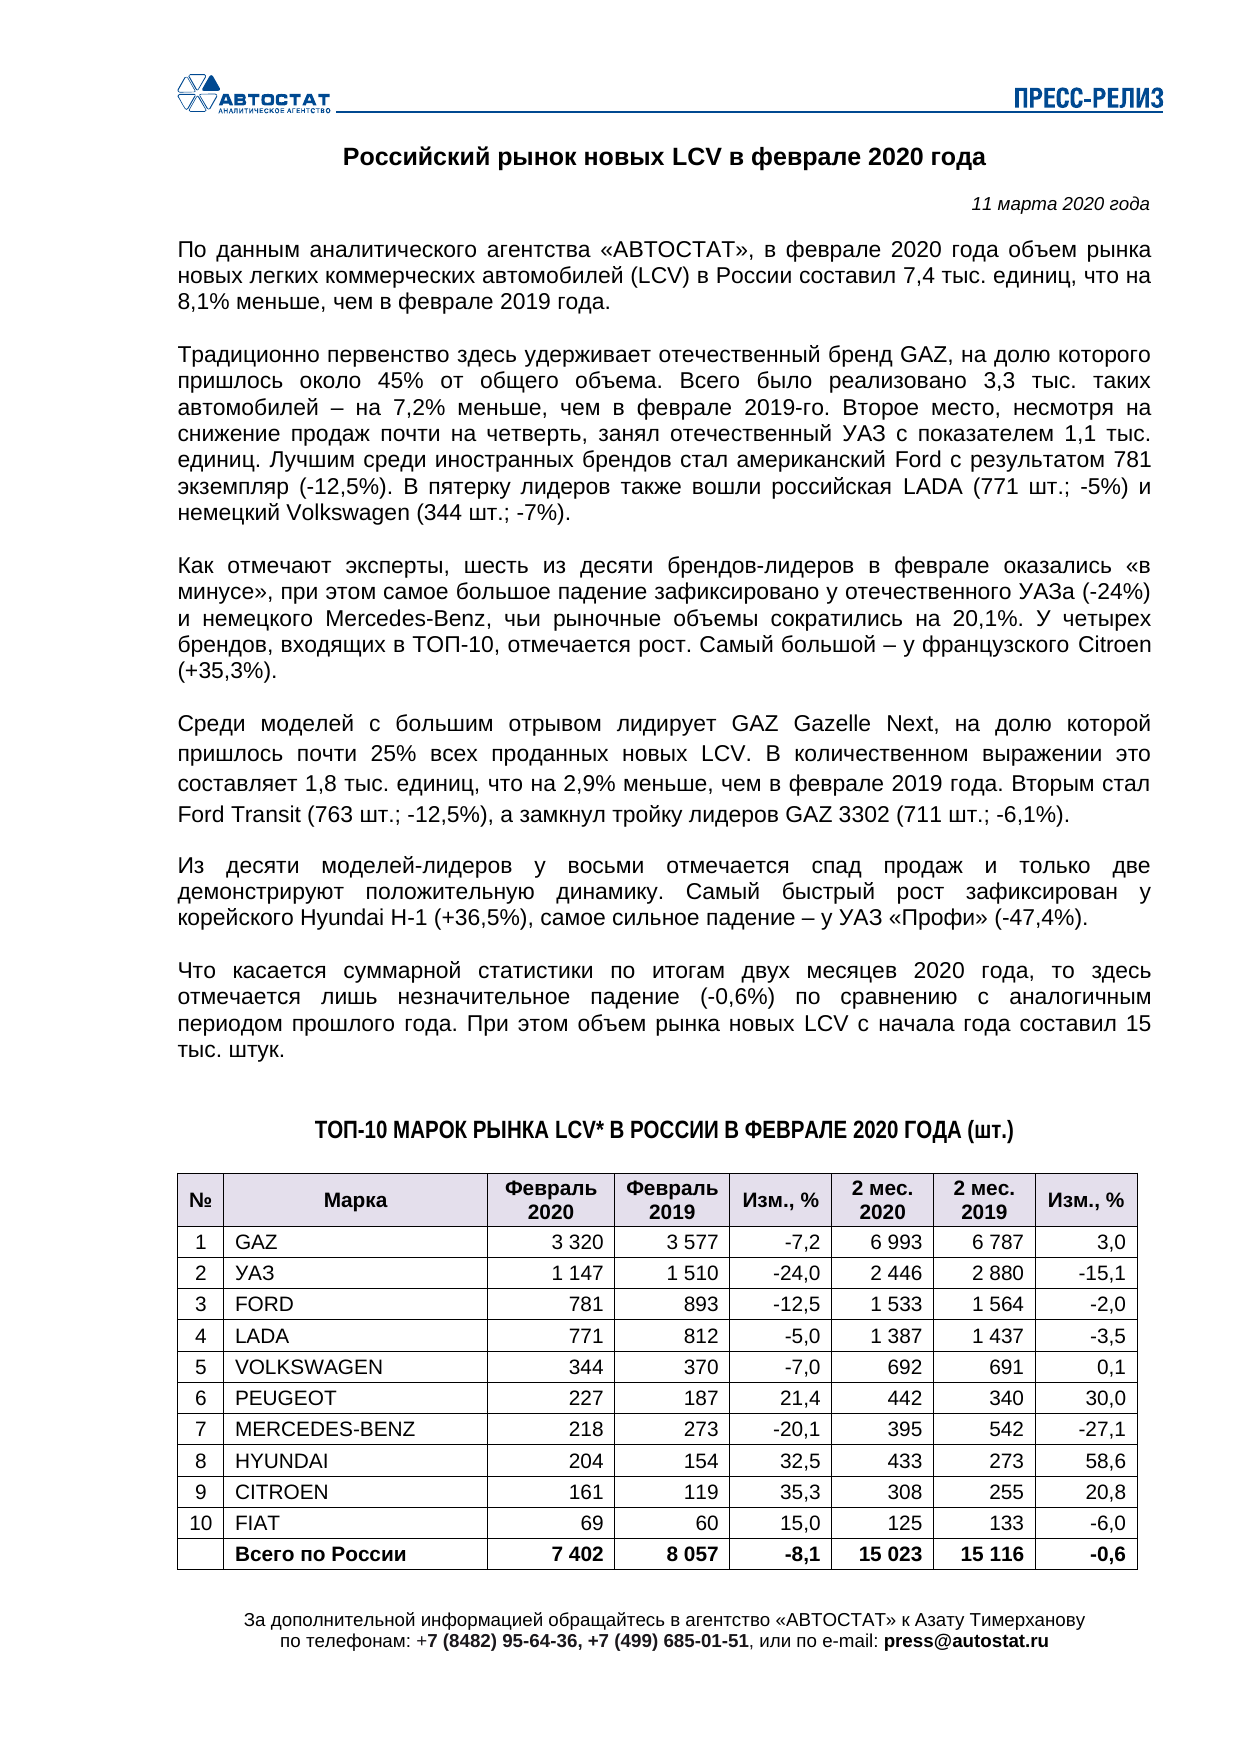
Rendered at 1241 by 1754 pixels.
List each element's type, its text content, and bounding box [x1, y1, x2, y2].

table_cell 273 [615, 1414, 729, 1444]
table_cell -7,0 [730, 1352, 831, 1382]
table_cell 69 [488, 1508, 614, 1538]
text По данным аналитического агентства «АВТОСТАТ», в феврале 2020 года объем рынка новых легких коммерческих автомобилей (LCV) в России составил 7,4 тыс. единиц, что на 8,1% меньше, чем в феврале 2019 года. [177, 236, 1152, 314]
table_cell 30,0 [1036, 1383, 1137, 1413]
table_header Февраль 2019 [615, 1174, 729, 1226]
table_cell 7 402 [488, 1539, 614, 1569]
table_cell MERCEDES-BENZ [224, 1414, 487, 1444]
table_cell 1 147 [488, 1258, 614, 1288]
table_cell 15 116 [934, 1539, 1035, 1569]
table_cell -12,5 [730, 1289, 831, 1319]
table_header Изм., % [1036, 1174, 1137, 1226]
table_cell 60 [615, 1508, 729, 1538]
table_cell -7,2 [730, 1227, 831, 1257]
table_cell 433 [832, 1445, 933, 1476]
table_cell 5 [178, 1352, 223, 1382]
table_cell 21,4 [730, 1383, 831, 1413]
table_cell -8,1 [730, 1539, 831, 1569]
table_cell 0,1 [1036, 1352, 1137, 1382]
table_cell FORD [224, 1289, 487, 1319]
table_cell [178, 1539, 223, 1569]
table_cell 154 [615, 1445, 729, 1476]
table_cell 3 577 [615, 1227, 729, 1257]
text ТОП-10 МАРОК РЫНКА LCV* В РОССИИ В ФЕВРАЛЕ 2020 ГОДА (шт.) [177, 1115, 1152, 1144]
table_cell -6,0 [1036, 1508, 1137, 1538]
table_header Изм., % [730, 1174, 831, 1226]
table_cell УАЗ [224, 1258, 487, 1288]
table_cell 125 [832, 1508, 933, 1538]
table_cell 692 [832, 1352, 933, 1382]
table_cell 15,0 [730, 1508, 831, 1538]
table_header Марка [224, 1174, 487, 1226]
table_cell 812 [615, 1320, 729, 1351]
table_cell 1 533 [832, 1289, 933, 1319]
table_cell CITROEN [224, 1477, 487, 1507]
table_cell 161 [488, 1477, 614, 1507]
table_cell 20,8 [1036, 1477, 1137, 1507]
table_cell FIAT [224, 1508, 487, 1538]
table_cell -3,5 [1036, 1320, 1137, 1351]
table_cell HYUNDAI [224, 1445, 487, 1476]
table_cell 781 [488, 1289, 614, 1319]
table_cell 6 993 [832, 1227, 933, 1257]
table_cell 771 [488, 1320, 614, 1351]
table_cell 6 [178, 1383, 223, 1413]
table_cell LADA [224, 1320, 487, 1351]
table_cell 8 057 [615, 1539, 729, 1569]
table_cell 1 387 [832, 1320, 933, 1351]
table_cell 187 [615, 1383, 729, 1413]
table_header 2 мес. 2020 [832, 1174, 933, 1226]
table_cell PEUGEOT [224, 1383, 487, 1413]
table_cell -24,0 [730, 1258, 831, 1288]
table_header Февраль 2020 [488, 1174, 614, 1226]
table_cell 893 [615, 1289, 729, 1319]
table_cell 133 [934, 1508, 1035, 1538]
text Из десяти моделей-лидеров у восьми отмечается спад продаж и только две демонстрируют положительную динамику. Самый быстрый рост зафиксирован у корейского Hyundai H-1 (+36,5%), самое сильное падение – у УАЗ «Профи» (-47,4%). [177, 852, 1152, 931]
table_cell 1 437 [934, 1320, 1035, 1351]
table_cell 308 [832, 1477, 933, 1507]
table_cell VOLKSWAGEN [224, 1352, 487, 1382]
table_cell 32,5 [730, 1445, 831, 1476]
table_cell 3 [178, 1289, 223, 1319]
table_cell -2,0 [1036, 1289, 1137, 1319]
table_cell 4 [178, 1320, 223, 1351]
table_cell Всего по России [224, 1539, 487, 1569]
table_cell 10 [178, 1508, 223, 1538]
table_cell 344 [488, 1352, 614, 1382]
table_cell 255 [934, 1477, 1035, 1507]
table_cell 3,0 [1036, 1227, 1137, 1257]
table_cell 35,3 [730, 1477, 831, 1507]
table_cell 8 [178, 1445, 223, 1476]
table_cell -0,6 [1036, 1539, 1137, 1569]
text Что касается суммарной статистики по итогам двух месяцев 2020 года, то здесь отмечается лишь незначительное падение (-0,6%) по сравнению с аналогичным периодом прошлого года. При этом объем рынка новых LCV с начала года составил 15 тыс. штук. [177, 957, 1152, 1062]
table_cell 1 [178, 1227, 223, 1257]
table_cell 7 [178, 1414, 223, 1444]
table_cell 227 [488, 1383, 614, 1413]
table_cell 58,6 [1036, 1445, 1137, 1476]
table_cell 542 [934, 1414, 1035, 1444]
table_cell 691 [934, 1352, 1035, 1382]
table_cell 15 023 [832, 1539, 933, 1569]
text Традиционно первенство здесь удерживает отечественный бренд GAZ, на долю которого пришлось около 45% от общего объема. Всего было реализовано 3,3 тыс. таких автомобилей – на 7,2% меньше, чем в феврале 2019-го. Второе место, несмотря на снижение продаж почти на четверть, занял отечественный УАЗ с показателем 1,1 тыс. единиц. Лучшим среди иностранных брендов стал американский Ford с результатом 781 экземпляр (-12,5%). В пятерку лидеров также вошли российская LADA (771 шт.; -5%) и немецкий Volkswagen (344 шт.; -7%). [177, 341, 1152, 525]
table_cell -20,1 [730, 1414, 831, 1444]
table_cell 204 [488, 1445, 614, 1476]
table_cell -5,0 [730, 1320, 831, 1351]
text Среди моделей с большим отрывом лидирует GAZ Gazelle Next, на долю которой пришлось почти 25% всех проданных новых LCV. В количественном выражении это составляет 1,8 тыс. единиц, что на 2,9% меньше, чем в феврале 2019 года. Вторым стал Ford Transit (763 шт.; -12,5%), а замкнул тройку лидеров GAZ 3302 (711 шт.; -6,1%). [177, 710, 1152, 827]
table_cell 340 [934, 1383, 1035, 1413]
table_cell 273 [934, 1445, 1035, 1476]
table_cell 6 787 [934, 1227, 1035, 1257]
table_header 2 мес. 2019 [934, 1174, 1035, 1226]
text Российский рынок новых LCV в феврале 2020 года [177, 142, 1152, 171]
table_cell 370 [615, 1352, 729, 1382]
table_cell 2 [178, 1258, 223, 1288]
table_cell 2 880 [934, 1258, 1035, 1288]
text Как отмечают эксперты, шесть из десяти брендов-лидеров в феврале оказались «в минусе», при этом самое большое падение зафиксировано у отечественного УАЗа (-24%) и немецкого Mercedes-Benz, чьи рыночные объемы сократились на 20,1%. У четырех брендов, входящих в ТОП-10, отмечается рост. Самый большой – у французского Citroen (+35,3%). [177, 552, 1152, 683]
table_cell 442 [832, 1383, 933, 1413]
table_cell -27,1 [1036, 1414, 1137, 1444]
table_cell 218 [488, 1414, 614, 1444]
table_header № [178, 1174, 223, 1226]
table_cell -15,1 [1036, 1258, 1137, 1288]
table_cell 2 446 [832, 1258, 933, 1288]
table_cell GAZ [224, 1227, 487, 1257]
table_cell 395 [832, 1414, 933, 1444]
table_cell 119 [615, 1477, 729, 1507]
table_cell 1 510 [615, 1258, 729, 1288]
table_cell 3 320 [488, 1227, 614, 1257]
table_cell 1 564 [934, 1289, 1035, 1319]
text 11 марта 2020 года [177, 192, 1152, 214]
table_cell 9 [178, 1477, 223, 1507]
